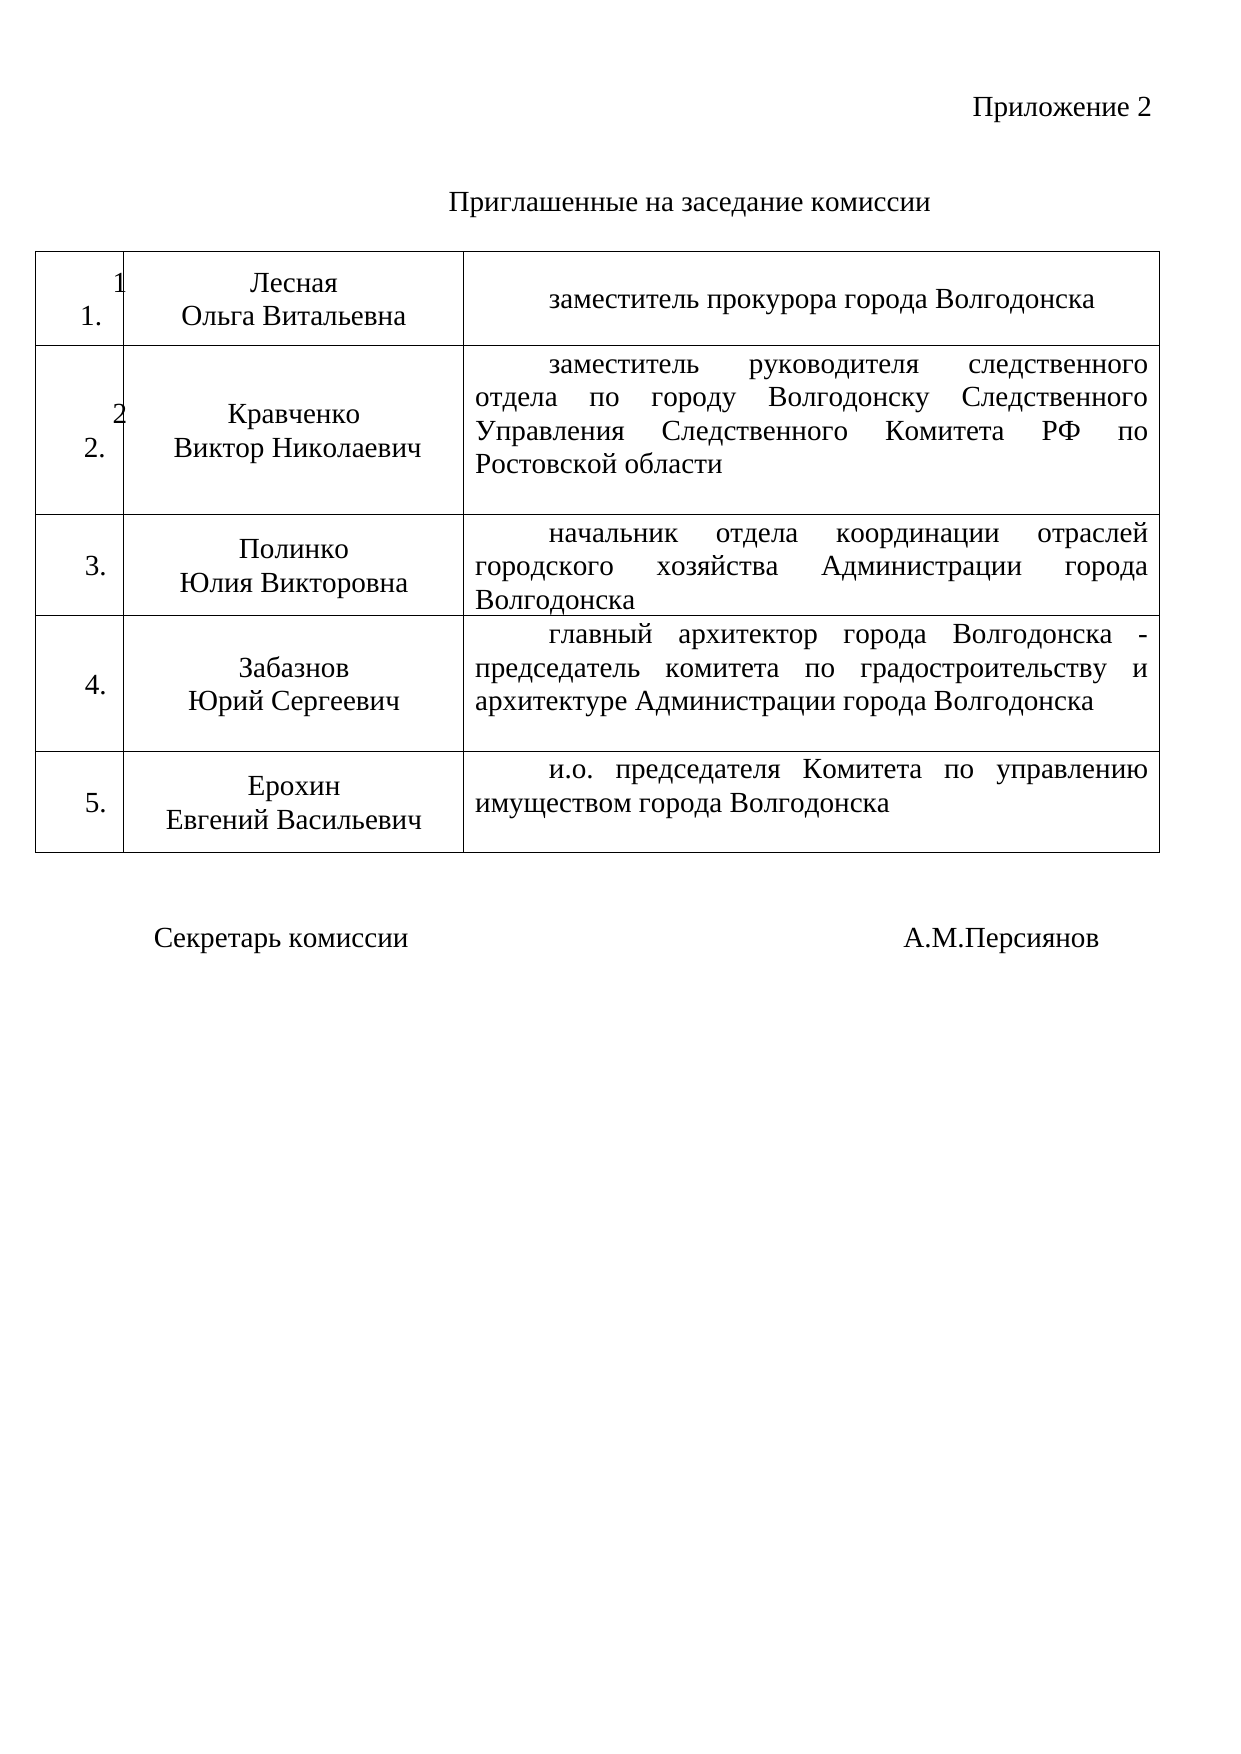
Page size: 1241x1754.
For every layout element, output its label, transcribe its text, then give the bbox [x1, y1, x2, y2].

table_cell Забазнов Юрий Сергеевич [124, 616, 463, 751]
table_cell и.о. председателя Комитета по управлению имуществом города Волгодонска [464, 752, 1159, 852]
table_cell Ерохин Евгений Васильевич [124, 752, 463, 852]
table_header Лесная Ольга Витальевна [124, 252, 463, 345]
table_cell заместитель руководителя следственного отдела по городу Волгодонску Следственного Управления Следственного Комитета РФ по Ростовской области [464, 346, 1159, 514]
table_cell начальник отдела координации отраслей городского хозяйства Администрации города Волгодонска [464, 515, 1159, 615]
text Секретарь комиссии А.М.Персиянов [153, 920, 1152, 954]
table_cell главный архитектор города Волгодонска - председатель комитета по градостроительству и архитектуре Администрации города Волгодонска [464, 616, 1159, 751]
table_header 1 1. [36, 252, 123, 345]
table_cell 4. [36, 616, 123, 751]
table_cell 5. [36, 752, 123, 852]
text Приложение 2 [153, 89, 1152, 122]
table_cell 2 2. [36, 346, 123, 514]
text Приглашенные на заседание комиссии [153, 184, 1152, 217]
table_cell 3. [36, 515, 123, 615]
table_cell Полинко Юлия Викторовна [124, 515, 463, 615]
table_header заместитель прокурора города Волгодонска [464, 252, 1159, 345]
table_cell Кравченко Виктор Николаевич [124, 346, 463, 514]
